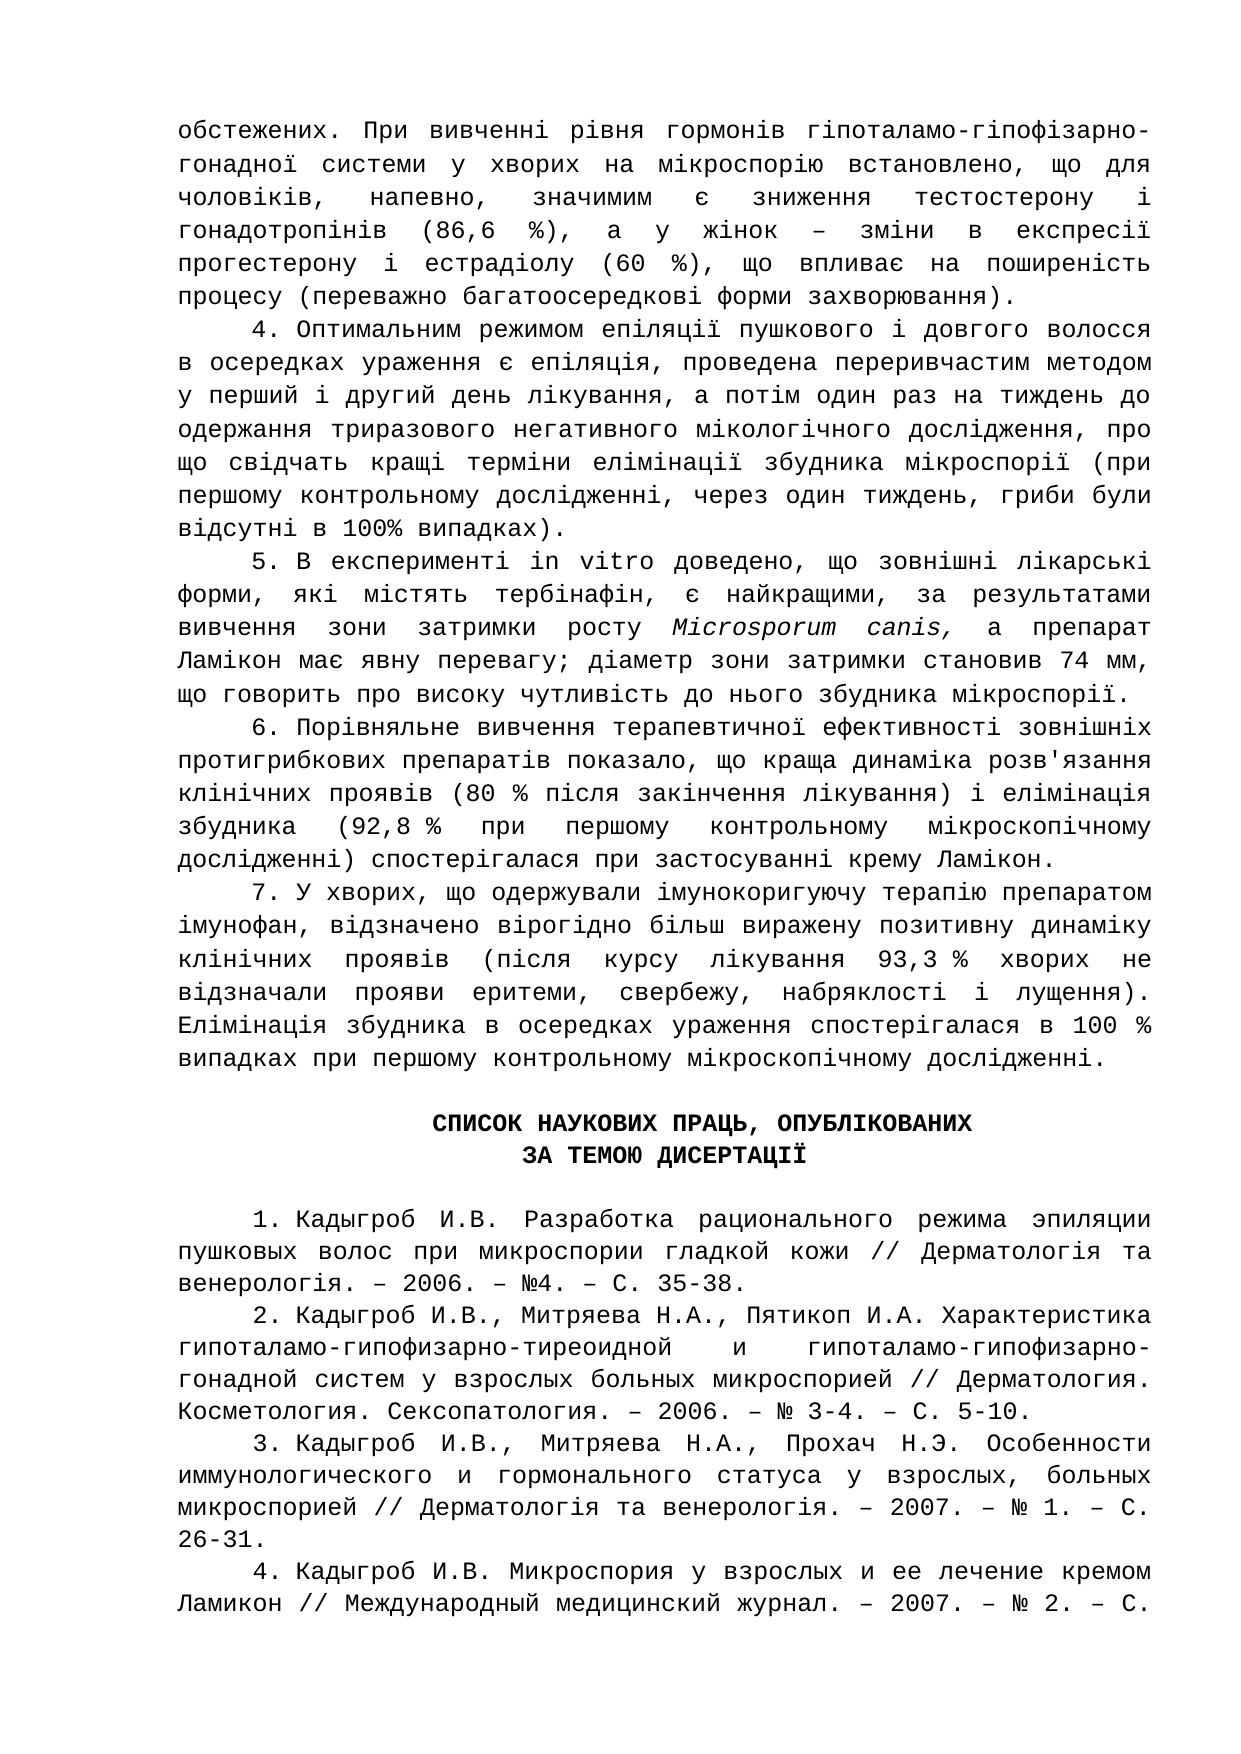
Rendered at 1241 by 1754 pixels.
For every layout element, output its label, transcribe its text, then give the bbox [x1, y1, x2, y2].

list Кадыгроб И.В., Митряева Н.А., Пятикоп И.А. Характеристика гипоталамо-гипофизарно-тиреоидной и гипоталамо-гипофизарно-гонадной систем у взрослых больных микроспорией // Дерматология. Косметология. Сексопатология. – 2006. – № 3-4. – С. 5-10. [177, 1303, 1152, 1427]
list Кадыгроб И.В. Разработка рационального режима эпиляции пушковых волос при микроспории гладкой кожи // Дерматологія та венерологія. – 2006. – №4. – С. 35-38. [177, 1207, 1152, 1299]
text СПИСОК НАУКОВИХ ПРАЦЬ, ОПУБЛІКОВАНИХ ЗА ТЕМОЮ ДИСЕРТАЦІЇ [177, 1111, 1152, 1171]
text 5. В експерименті in vitro доведено, що зовнішні лікарські форми, які містять тербінафін, є найкращими, за результатами вивчення зони затримки росту Microsporum canis, а препарат Ламікон має явну перевагу; діаметр зони затримки становив 74 мм, що говорить про високу чутливість до нього збудника мікроспорії. [177, 549, 1152, 709]
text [177, 118, 1152, 312]
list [177, 1558, 1152, 1619]
text 7. У хворих, що одержували імунокоригуючу терапію препаратом імунофан, відзначено вірогідно більш виражену позитивну динаміку клінічних проявів (після курсу лікування 93,3 % хворих не відзначали прояви еритеми, свербежу, набряклості і лущення). Елімінація збудника в осередках ураження спостерігалася в 100 % випадках при першому контрольному мікроскопічному дослідженні. [177, 880, 1152, 1074]
text 4. Оптимальним режимом епіляції пушкового і довгого волосся в осередках ураження є епіляція, проведена переривчастим методом у перший і другий день лікування, а потім один раз на тиждень до одержання триразового негативного мікологічного дослідження, про що свідчать кращі терміни елімінації збудника мікроспорії (при першому контрольному дослідженні, через один тиждень, гриби були відсутні в 100% випадках). [177, 317, 1152, 544]
list Кадыгроб И.В., Митряева Н.А., Прохач Н.Э. Особенности иммунологического и гормонального статуса у взрослых, больных микроспорией // Дерматологія та венерологія. – 2007. – № 1. – С. 26-31. [177, 1431, 1152, 1555]
text 6. Порівняльне вивчення терапевтичної ефективності зовнішніх протигрибкових препаратів показало, що краща динаміка розв'язання клінічних проявів (80 % після закінчення лікування) і елімінація збудника (92,8 % при першому контрольному мікроскопічному дослідженні) спостерігалася при застосуванні крему Ламікон. [177, 714, 1152, 875]
